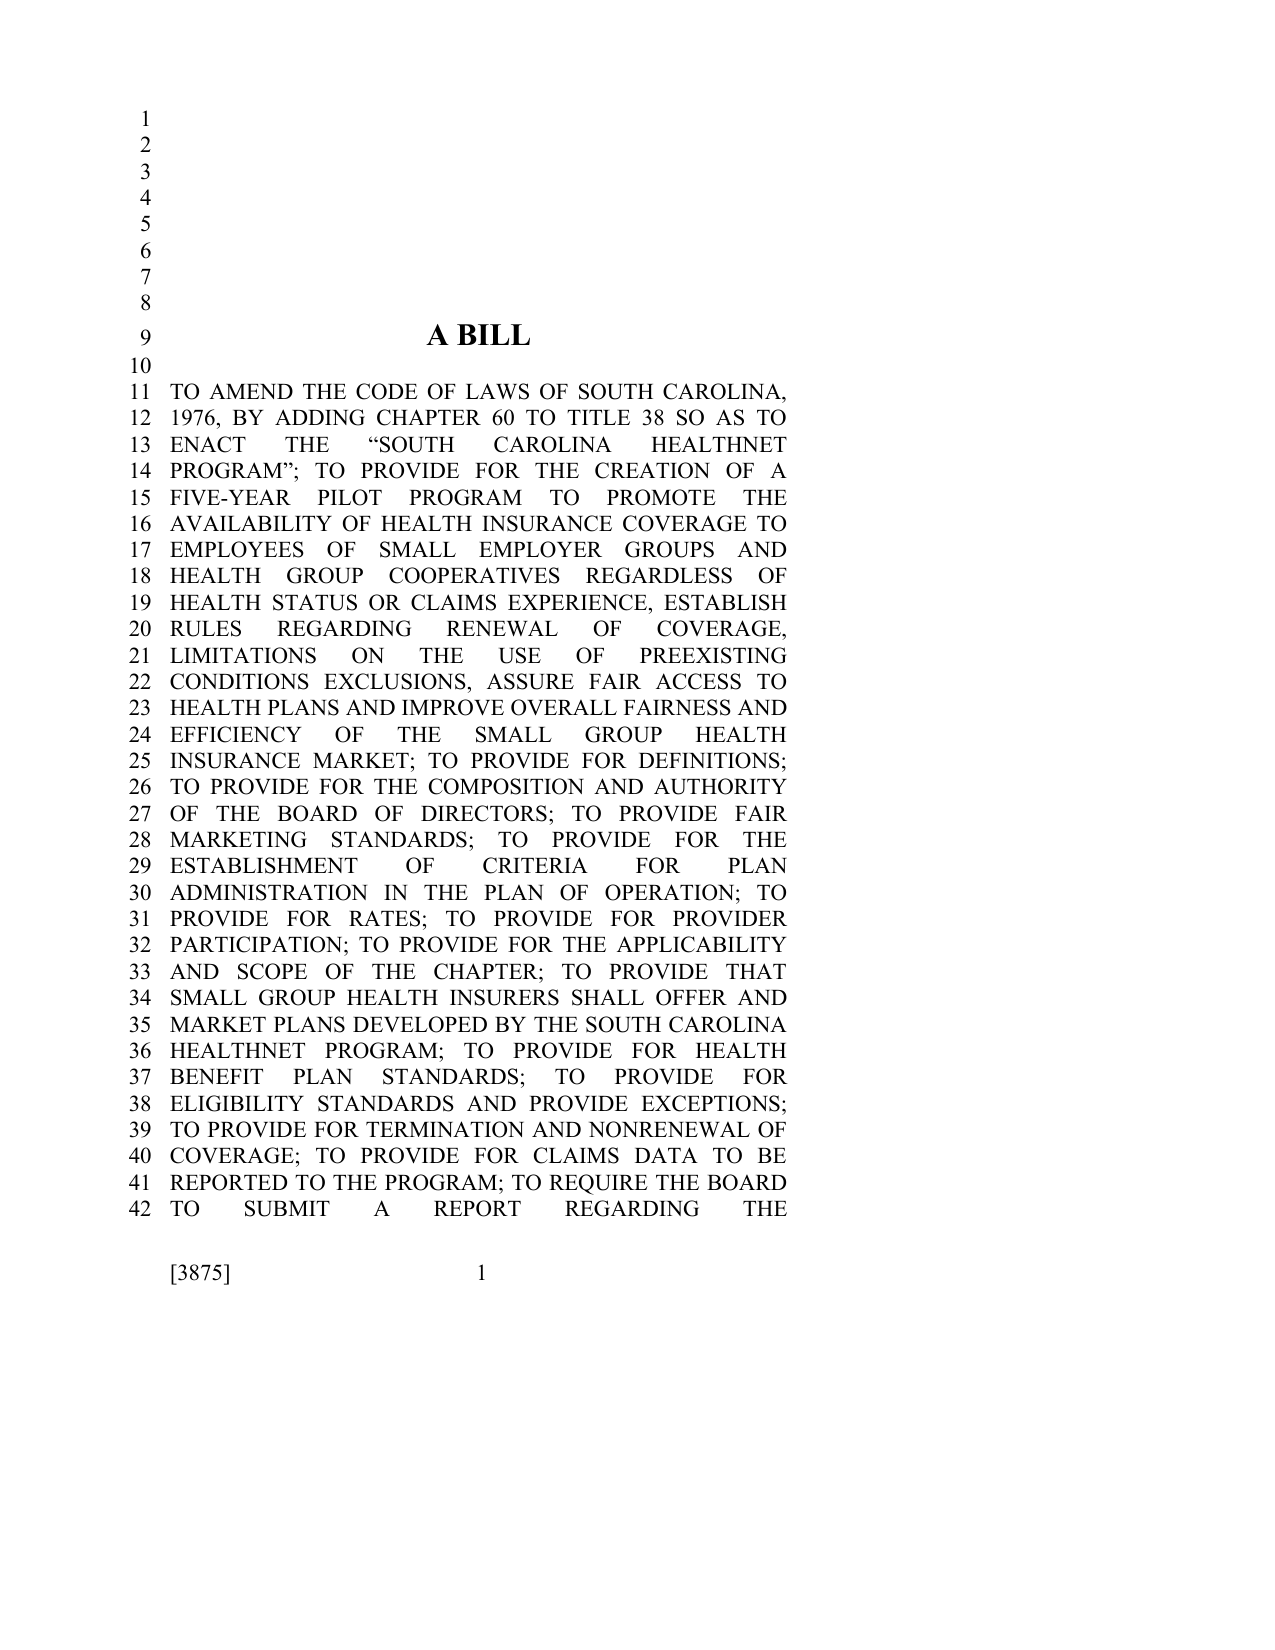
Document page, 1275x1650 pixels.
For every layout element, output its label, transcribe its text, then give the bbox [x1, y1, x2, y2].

text A BILL [169, 316, 787, 352]
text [169, 378, 787, 1221]
